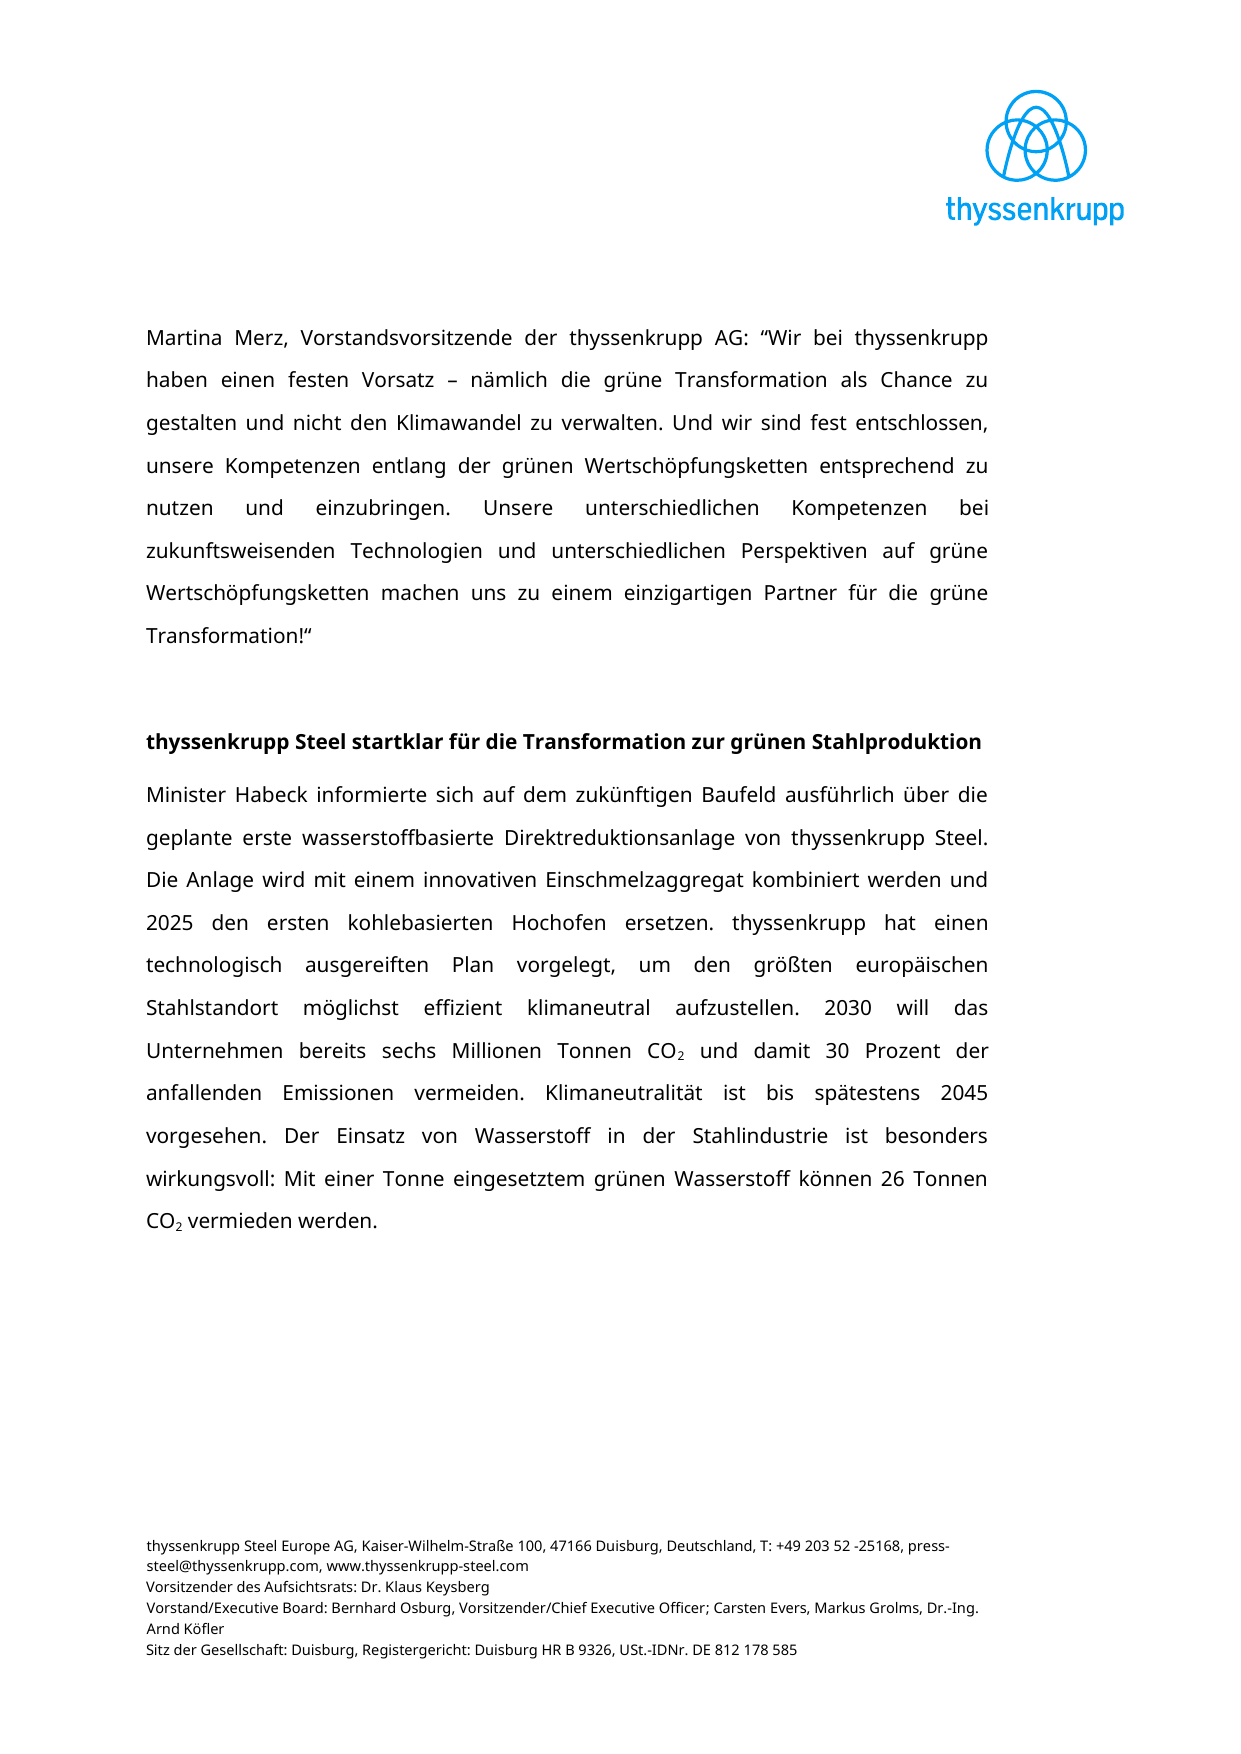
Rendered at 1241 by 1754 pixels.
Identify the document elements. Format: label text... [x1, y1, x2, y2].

text thyssenkrupp Steel startklar für die Transformation zur grünen Stahlproduktion [146, 727, 989, 756]
text Minister Habeck informierte sich auf dem zukünftigen Baufeld ausführlich über die geplante erste wasserstoffbasierte Direktreduktionsanlage von thyssenkrupp Steel. Die Anlage wird mit einem innovativen Einschmelzaggregat kombiniert werden und 2025 den ersten kohlebasierten Hochofen ersetzen. thyssenkrupp hat einen technologisch ausgereiften Plan vorgelegt, um den größten europäischen Stahlstandort möglichst effizient klimaneutral aufzustellen. 2030 will das Unternehmen bereits sechs Millionen Tonnen CO2 und damit 30 Prozent der anfallenden Emissionen vermeiden. Klimaneutralität ist bis spätestens 2045 vorgesehen. Der Einsatz von Wasserstoff in der Stahlindustrie ist besonders wirkungsvoll: Mit einer Tonne eingesetztem grünen Wasserstoff können 26 Tonnen CO2 vermieden werden. [146, 780, 989, 1235]
text Martina Merz, Vorstandsvorsitzende der thyssenkrupp AG: “Wir bei thyssenkrupp haben einen festen Vorsatz – nämlich die grüne Transformation als Chance zu gestalten und nicht den Klimawandel zu verwalten. Und wir sind fest entschlossen, unsere Kompetenzen entlang der grünen Wertschöpfungsketten entsprechend zu nutzen und einzubringen. Unsere unterschiedlichen Kompetenzen bei zukunftsweisenden Technologien und unterschiedlichen Perspektiven auf grüne Wertschöpfungsketten machen uns zu einem einzigartigen Partner für die grüne Transformation!“ [146, 323, 989, 649]
